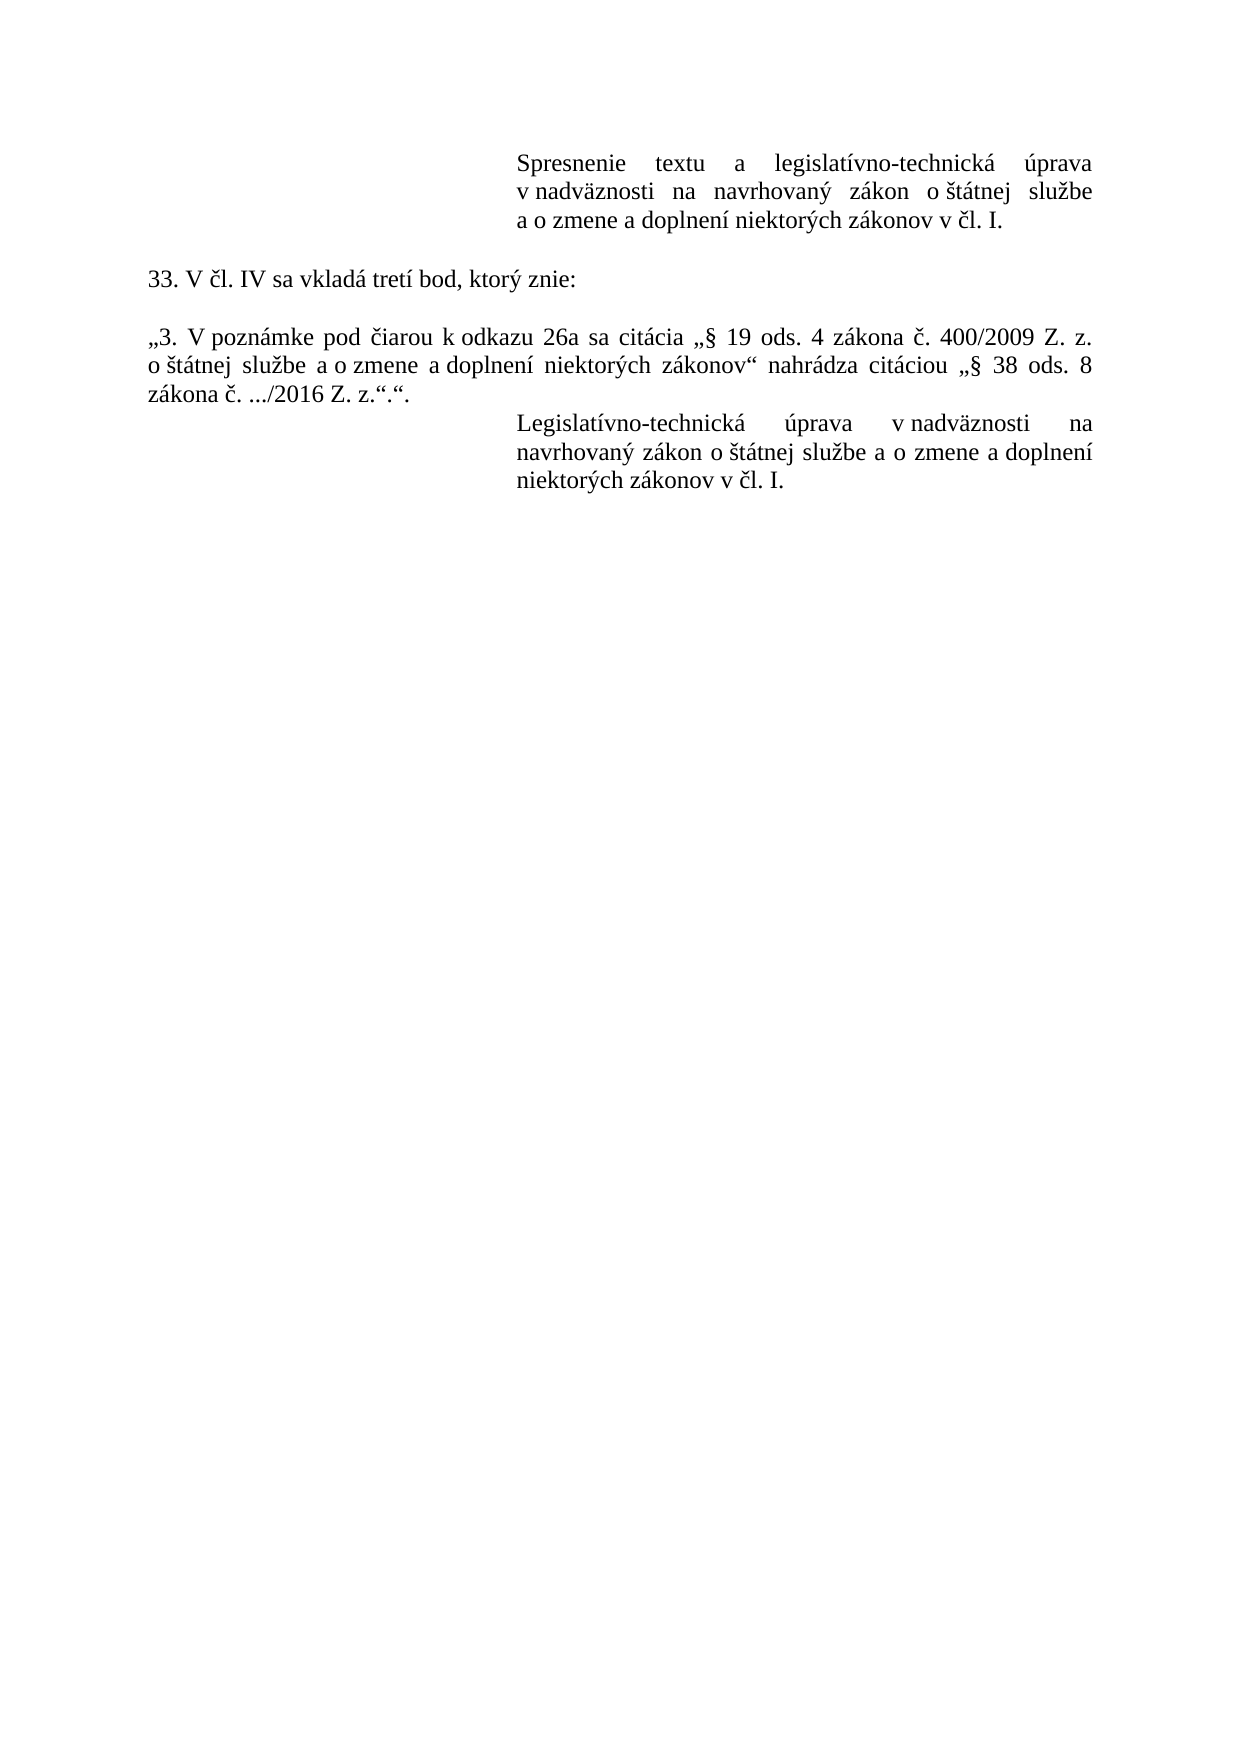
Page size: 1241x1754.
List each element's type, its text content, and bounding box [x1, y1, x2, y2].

text 33. V čl. IV sa vkladá tretí bod, ktorý znie: [148, 264, 1093, 293]
text Legislatívno-technická úprava v nadväznosti na navrhovaný zákon o štátnej službe a o zmene a doplnení niektorých zákonov v čl. I. [516, 408, 1093, 494]
text Spresnenie textu a legislatívno-technická úprava v nadväznosti na navrhovaný zákon o štátnej službe a o zmene a doplnení niektorých zákonov v čl. I. [516, 148, 1093, 234]
text „3. V poznámke pod čiarou k odkazu 26a sa citácia „§ 19 ods. 4 zákona č. 400/2009 Z. z. o štátnej službe a o zmene a doplnení niektorých zákonov“ nahrádza citáciou „§ 38 ods. 8 zákona č. .../2016 Z. z.“.“. [148, 322, 1093, 408]
